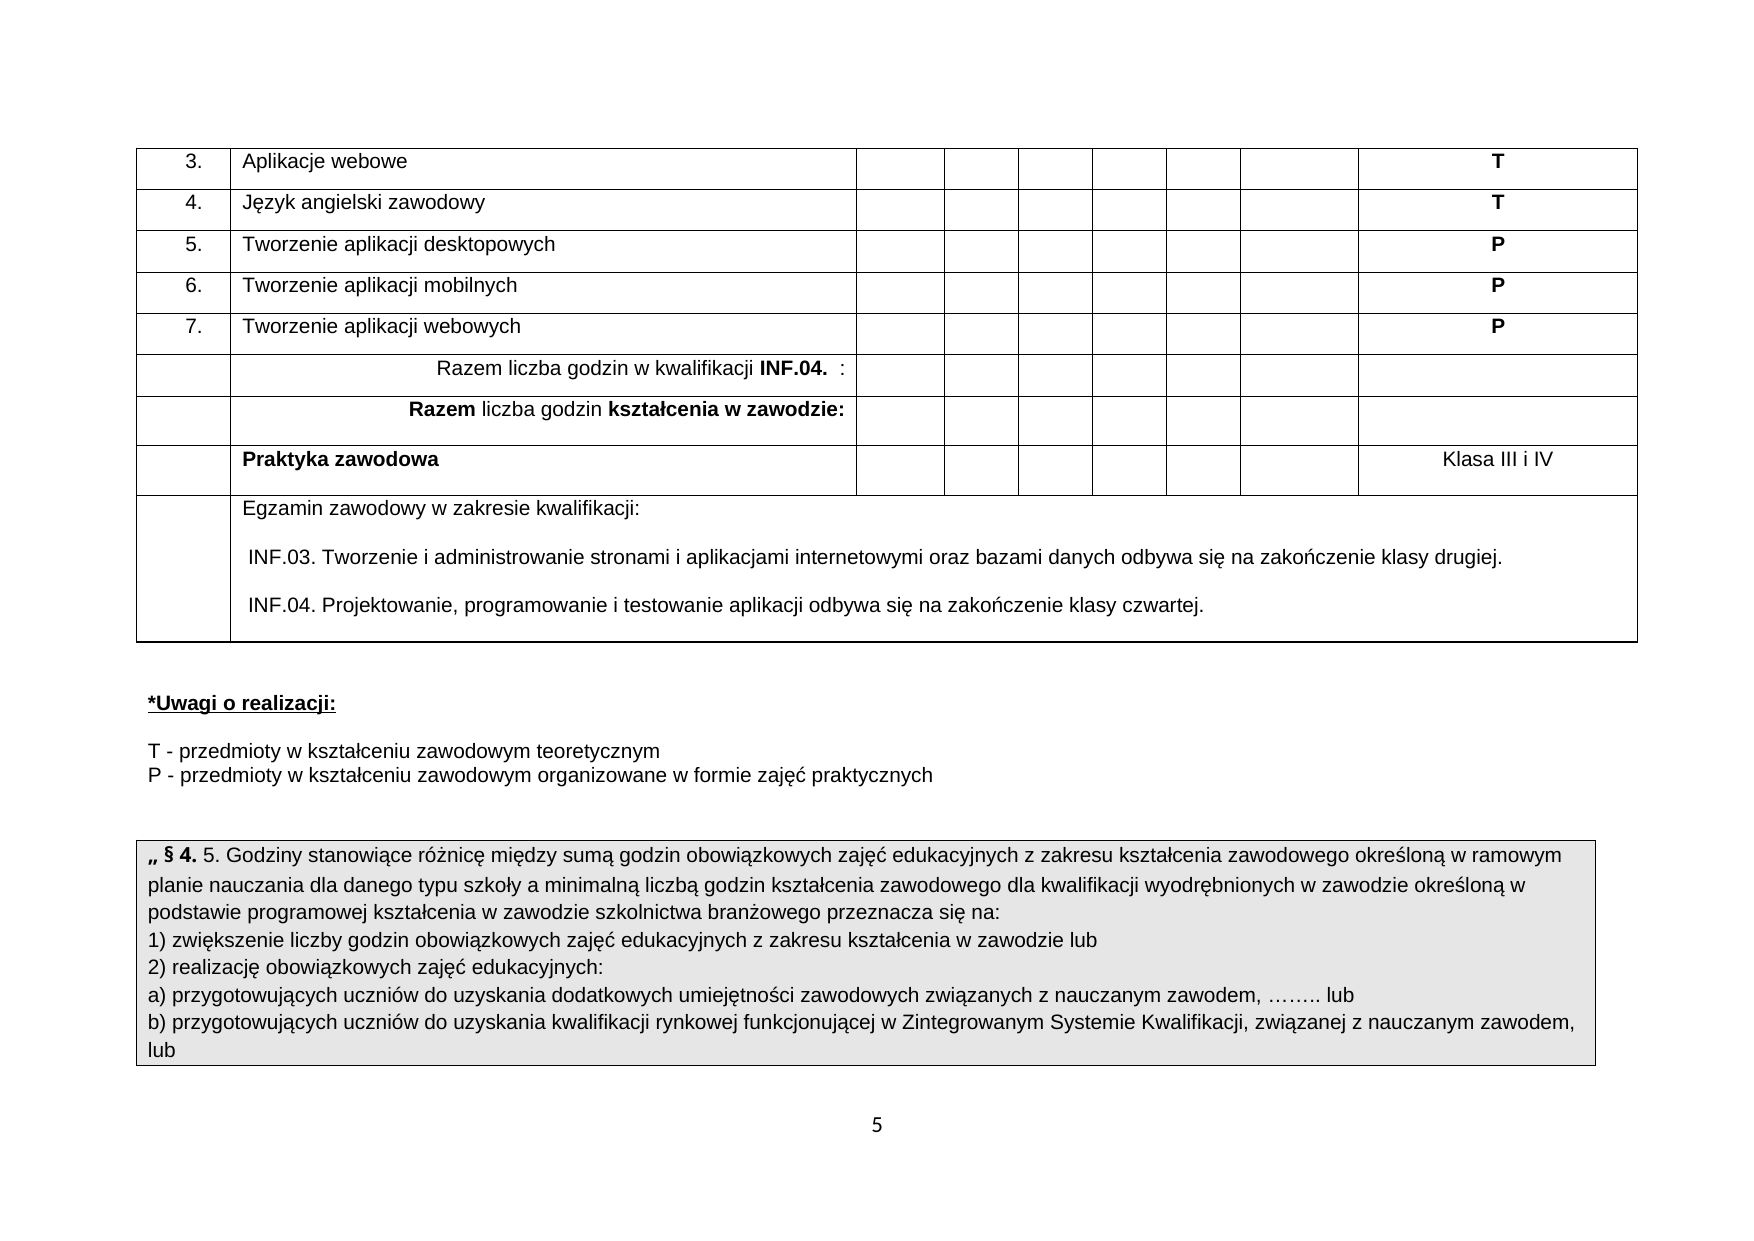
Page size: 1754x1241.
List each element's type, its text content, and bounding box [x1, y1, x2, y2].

table_cell [1241, 149, 1358, 189]
table_cell [1093, 397, 1166, 445]
text *Uwagi o realizacji: [148, 691, 1606, 715]
table_cell [945, 355, 1018, 396]
table_cell T [1359, 149, 1637, 189]
table_cell [1241, 446, 1358, 495]
table_cell [945, 149, 1018, 189]
table_cell [1359, 355, 1637, 396]
table_cell [137, 355, 230, 396]
table_cell P [1359, 231, 1637, 272]
table_cell [1167, 149, 1240, 189]
table_cell [1019, 314, 1092, 354]
table_cell [1019, 355, 1092, 396]
table_cell [1093, 446, 1166, 495]
table_cell [857, 273, 944, 313]
text T - przedmioty w kształceniu zawodowym teoretycznym [148, 739, 1606, 763]
table_cell [1093, 314, 1166, 354]
table_cell [945, 190, 1018, 230]
table_cell P [1359, 273, 1637, 313]
table_cell [1359, 397, 1637, 445]
table_cell [945, 446, 1018, 495]
table_cell [1093, 149, 1166, 189]
table_cell [137, 273, 230, 313]
table_cell [857, 231, 944, 272]
table_cell Praktyka zawodowa [231, 446, 856, 495]
table_cell [857, 314, 944, 354]
table_cell [1241, 190, 1358, 230]
table_cell Aplikacje webowe [231, 149, 856, 189]
table_cell [945, 397, 1018, 445]
table_cell [1167, 314, 1240, 354]
table_cell [1019, 397, 1092, 445]
table_cell Razem liczba godzin kształcenia w zawodzie: [231, 397, 856, 445]
table_cell [1241, 314, 1358, 354]
table_cell [857, 355, 944, 396]
table_cell [945, 231, 1018, 272]
table_cell [1093, 231, 1166, 272]
table_cell [1093, 190, 1166, 230]
table_cell [1019, 231, 1092, 272]
table_cell [1167, 190, 1240, 230]
table_cell Klasa III i IV [1359, 446, 1637, 495]
text P - przedmioty w kształceniu zawodowym organizowane w formie zajęć praktycznych [148, 763, 1606, 787]
table_cell Język angielski zawodowy [231, 190, 856, 230]
table_cell Tworzenie aplikacji desktopowych [231, 231, 856, 272]
table_cell [1019, 446, 1092, 495]
table_cell P [1359, 314, 1637, 354]
table_cell [1019, 190, 1092, 230]
table_cell [1167, 273, 1240, 313]
table_cell [1241, 355, 1358, 396]
table_cell T [1359, 190, 1637, 230]
table_cell [137, 149, 230, 189]
table_cell [1019, 273, 1092, 313]
table_cell [137, 314, 230, 354]
table_cell [1019, 149, 1092, 189]
table_cell [1093, 273, 1166, 313]
table_cell [137, 231, 230, 272]
table_cell [137, 190, 230, 230]
table_cell [1241, 397, 1358, 445]
table_cell [137, 397, 230, 445]
table_cell [1167, 355, 1240, 396]
table_cell [1093, 355, 1166, 396]
table_cell [1167, 397, 1240, 445]
table_cell Tworzenie aplikacji mobilnych [231, 273, 856, 313]
table_cell [945, 314, 1018, 354]
table_cell Tworzenie aplikacji webowych [231, 314, 856, 354]
table_cell [857, 446, 944, 495]
table_cell [1241, 231, 1358, 272]
table_cell [1241, 273, 1358, 313]
table_cell [1167, 231, 1240, 272]
table_cell [857, 190, 944, 230]
table_cell [137, 496, 230, 641]
table_cell [1167, 446, 1240, 495]
table_cell Egzamin zawodowy w zakresie kwalifikacji: INF.03. Tworzenie i administrowanie stronami i aplikacjami internetowymi oraz bazami danych odbywa się na zakończenie klasy drugiej. INF.04. Projektowanie, programowanie i testowanie aplikacji odbywa się na zakończenie klasy czwartej. [231, 496, 1637, 641]
table_cell [945, 273, 1018, 313]
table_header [137, 841, 1595, 1065]
table_cell [857, 149, 944, 189]
table_cell [857, 397, 944, 445]
table_cell [137, 446, 230, 495]
table_cell Razem liczba godzin w kwalifikacji INF.04. : [231, 355, 856, 396]
